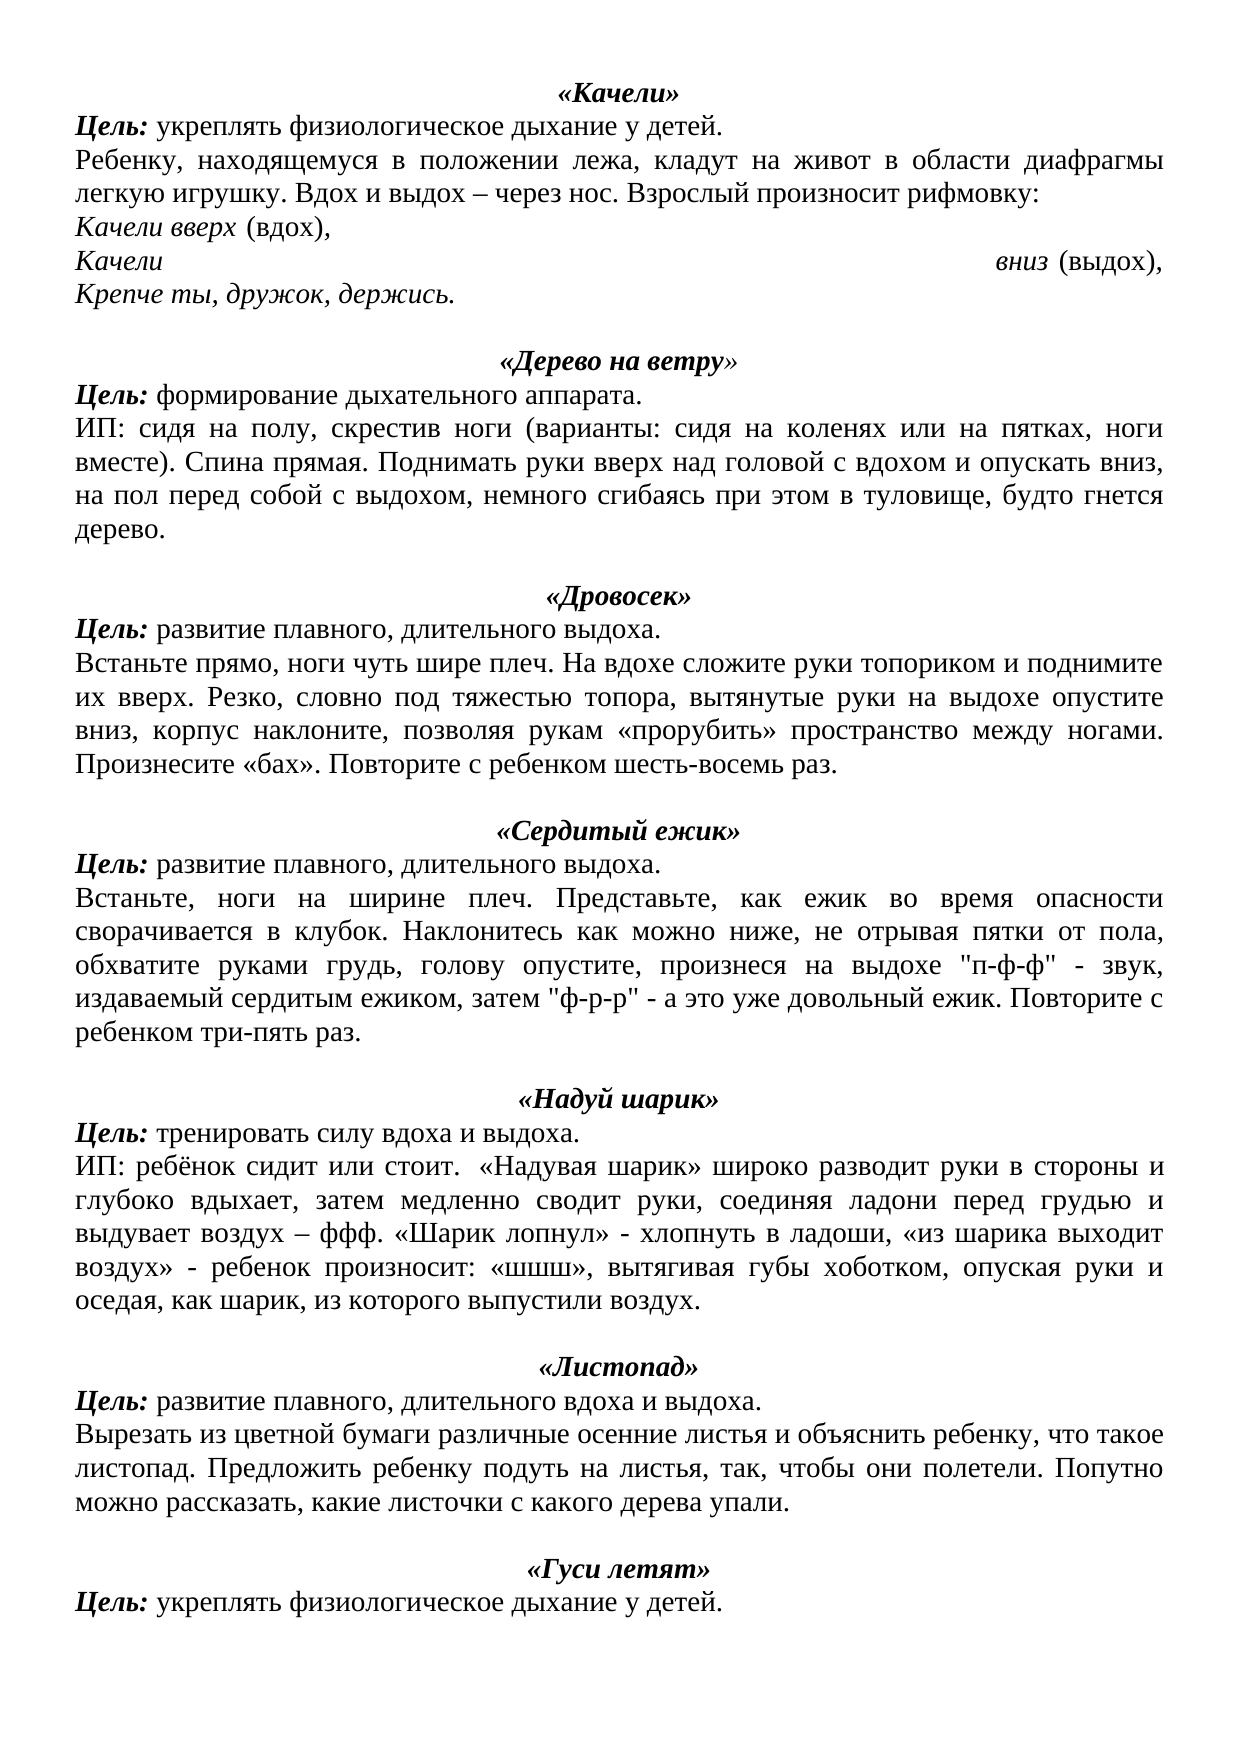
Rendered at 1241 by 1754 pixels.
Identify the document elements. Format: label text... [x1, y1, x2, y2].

text Цель: развитие плавного, длительного вдоха и выдоха. [75, 1383, 1165, 1417]
text Встаньте, ноги на ширине плеч. Представьте, как ежик во время опасности сворачивается в клубок. Наклонитесь как можно ниже, не отрывая пятки от пола, обхватите руками грудь, голову опустите, произнеся на выдохе "п-ф-ф" - звук, издаваемый сердитым ежиком, затем "ф-р-р" - а это уже довольный ежик. Повторите с ребенком три-пять раз. [75, 880, 1165, 1048]
text Цель: формирование дыхательного аппарата. [75, 377, 1165, 410]
text Ребенку, находящемуся в положении лежа, кладут на живот в области диафрагмы легкую игрушку. Вдох и выдох – через нос. Взрослый произносит рифмовку: [75, 142, 1165, 209]
text ИП: сидя на полу, скрестив ноги (варианты: сидя на коленях или на пятках, ноги вместе). Спина прямая. Поднимать руки вверх над головой с вдохом и опускать вниз, на пол перед собой с выдохом, немного сгибаясь при этом в туловище, будто гнется дерево. [75, 410, 1165, 544]
text «Надуй шарик» [75, 1081, 1165, 1115]
text «Сердитый ежик» [75, 813, 1165, 846]
text Цель: тренировать силу вдоха и выдоха. [75, 1115, 1165, 1148]
text ИП: ребёнок сидит или стоит. «Надувая шарик» широко разводит руки в стороны и глубоко вдыхает, затем медленно сводит руки, соединяя ладони перед грудью и выдувает воздух – ффф. «Шарик лопнул» - хлопнуть в ладоши, «из шарика выходит воздух» - ребенок произносит: «шшш», вытягивая губы хоботком, опуская руки и оседая, как шарик, из которого выпустили воздух. [75, 1148, 1165, 1316]
text «Дерево на ветру» [75, 343, 1165, 377]
text Качели вниз (выдох), Крепче ты, дружок, держись. [75, 243, 1165, 310]
text Цель: развитие плавного, длительного выдоха. [75, 846, 1165, 880]
text Цель: укреплять физиологическое дыхание у детей. [75, 108, 1165, 142]
text Цель: развитие плавного, длительного выдоха. [75, 612, 1165, 645]
text Качели вверх (вдох), [75, 209, 1165, 243]
text Цель: укреплять физиологическое дыхание у детей. [75, 1584, 1165, 1618]
text Встаньте прямо, ноги чуть шире плеч. На вдохе сложите руки топориком и поднимите их вверх. Резко, словно под тяжестью топора, вытянутые руки на выдохе опустите вниз, корпус наклоните, позволяя рукам «прорубить» пространство между ногами. Произнесите «бах». Повторите с ребенком шесть-восемь раз. [75, 645, 1165, 779]
text «Качели» [75, 75, 1165, 108]
text «Листопад» [75, 1349, 1165, 1383]
text «Гуси летят» [75, 1551, 1165, 1584]
text Вырезать из цветной бумаги различные осенние листья и объяснить ребенку, что такое листопад. Предложить ребенку подуть на листья, так, чтобы они полетели. Попутно можно рассказать, какие листочки с какого дерева упали. [75, 1417, 1165, 1517]
text «Дровосек» [75, 578, 1165, 612]
